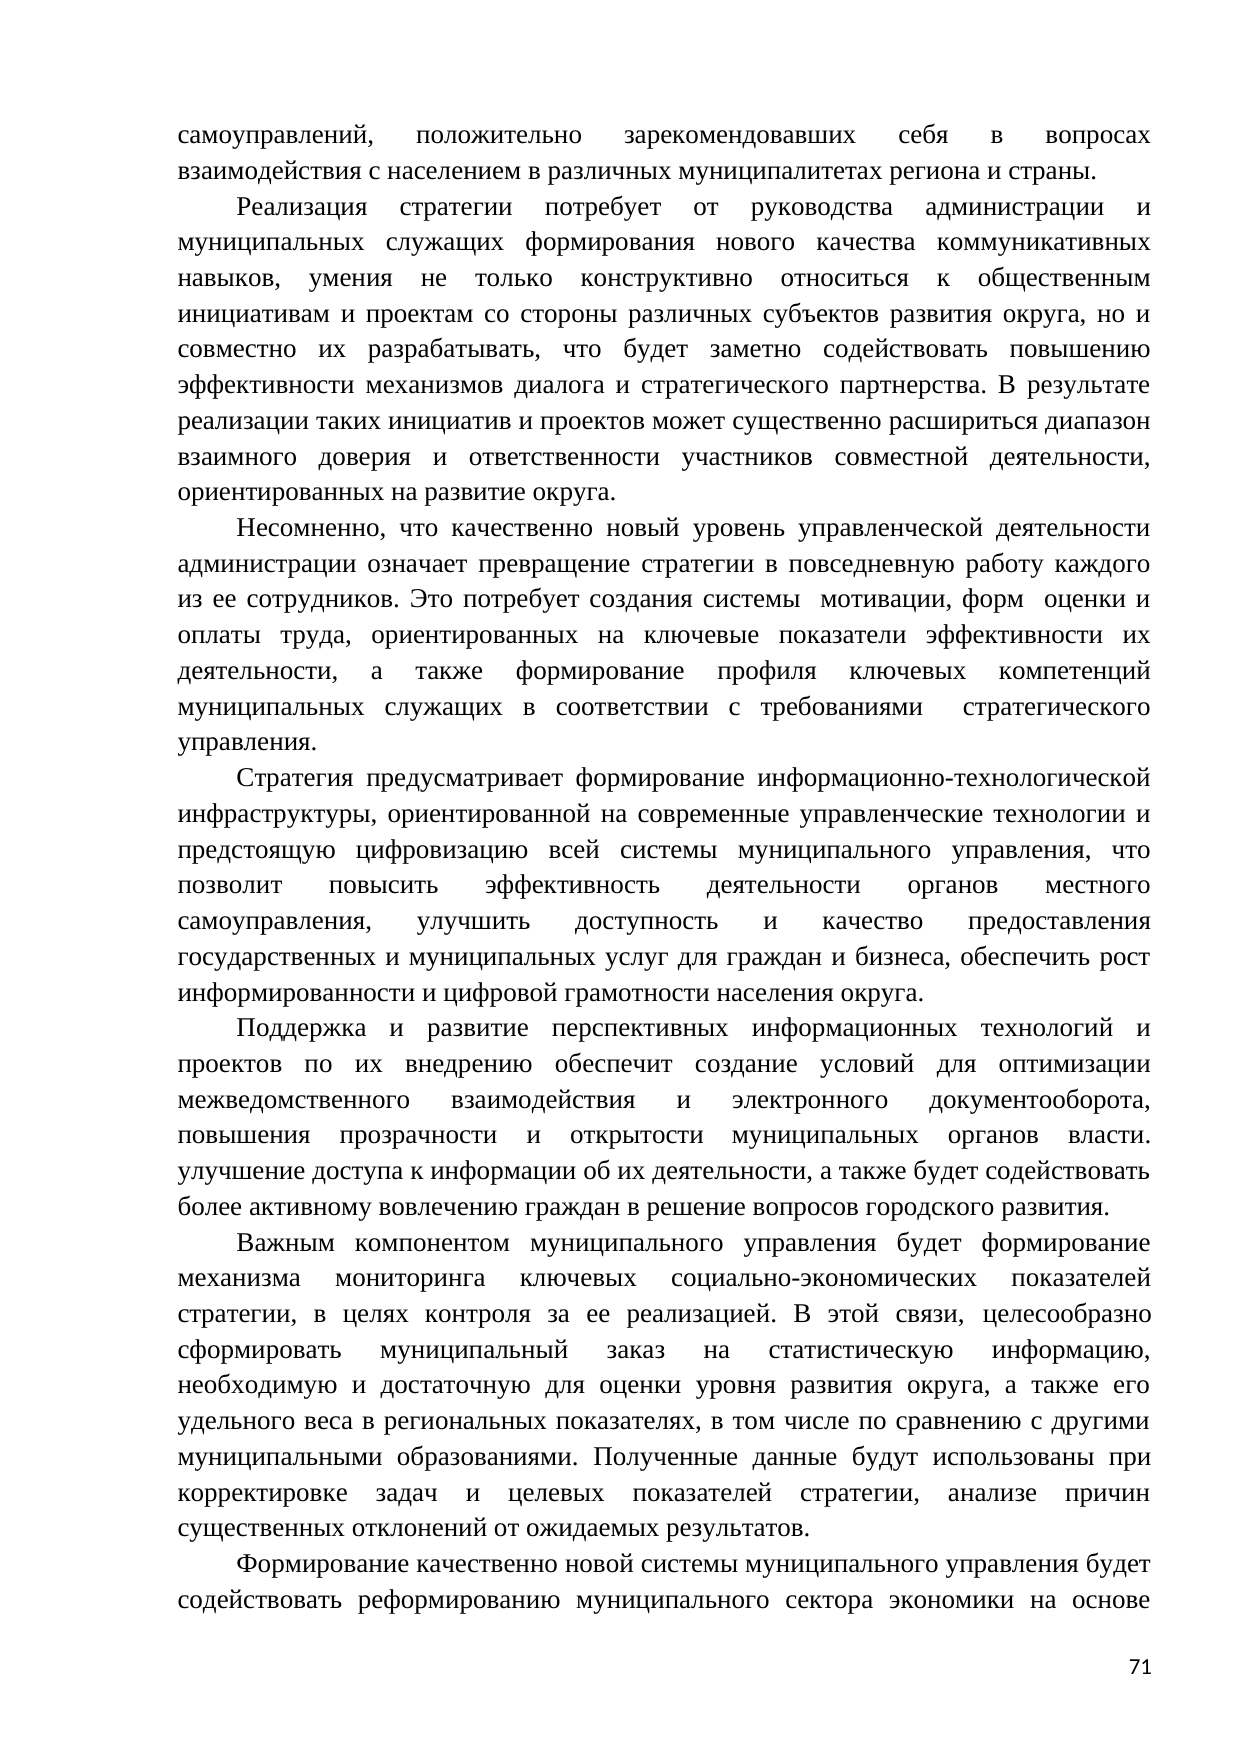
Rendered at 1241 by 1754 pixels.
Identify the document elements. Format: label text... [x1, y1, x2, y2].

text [177, 1547, 1152, 1614]
text Поддержка и развитие перспективных информационных технологий и проектов по их внедрению обеспечит создание условий для оптимизации межведомственного взаимодействия и электронного документооборота, повышения прозрачности и открытости муниципальных органов власти. улучшение доступа к информации об их деятельности, а также будет содействовать более активному вовлечению граждан в решение вопросов городского развития. [177, 1011, 1152, 1221]
text Реализация стратегии потребует от руководства администрации и муниципальных служащих формирования нового качества коммуникативных навыков, умения не только конструктивно относиться к общественным инициативам и проектам со стороны различных субъектов развития округа, но и совместно их разрабатывать, что будет заметно содействовать повышению эффективности механизмов диалога и стратегического партнерства. В результате реализации таких инициатив и проектов может существенно расшириться диапазон взаимного доверия и ответственности участников совместной деятельности, ориентированных на развитие округа. [177, 189, 1152, 507]
text Несомненно, что качественно новый уровень управленческой деятельности администрации означает превращение стратегии в повседневную работу каждого из ее сотрудников. Это потребует создания системы мотивации, форм оценки и оплаты труда, ориентированных на ключевые показатели эффективности их деятельности, а также формирование профиля ключевых компетенций муниципальных служащих в соответствии с требованиями стратегического управления. [177, 511, 1152, 757]
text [177, 118, 1152, 185]
text Стратегия предусматривает формирование информационно-технологической инфраструктуры, ориентированной на современные управленческие технологии и предстоящую цифровизацию всей системы муниципального управления, что позволит повысить эффективность деятельности органов местного самоуправления, улучшить доступность и качество предоставления государственных и муниципальных услуг для граждан и бизнеса, обеспечить рост информированности и цифровой грамотности населения округа. [177, 761, 1152, 1007]
text Важным компонентом муниципального управления будет формирование механизма мониторинга ключевых социально-экономических показателей стратегии, в целях контроля за ее реализацией. В этой связи, целесообразно сформировать муниципальный заказ на статистическую информацию, необходимую и достаточную для оценки уровня развития округа, а также его удельного веса в региональных показателях, в том числе по сравнению с другими муниципальными образованиями. Полученные данные будут использованы при корректировке задач и целевых показателей стратегии, анализе причин существенных отклонений от ожидаемых результатов. [177, 1226, 1152, 1543]
